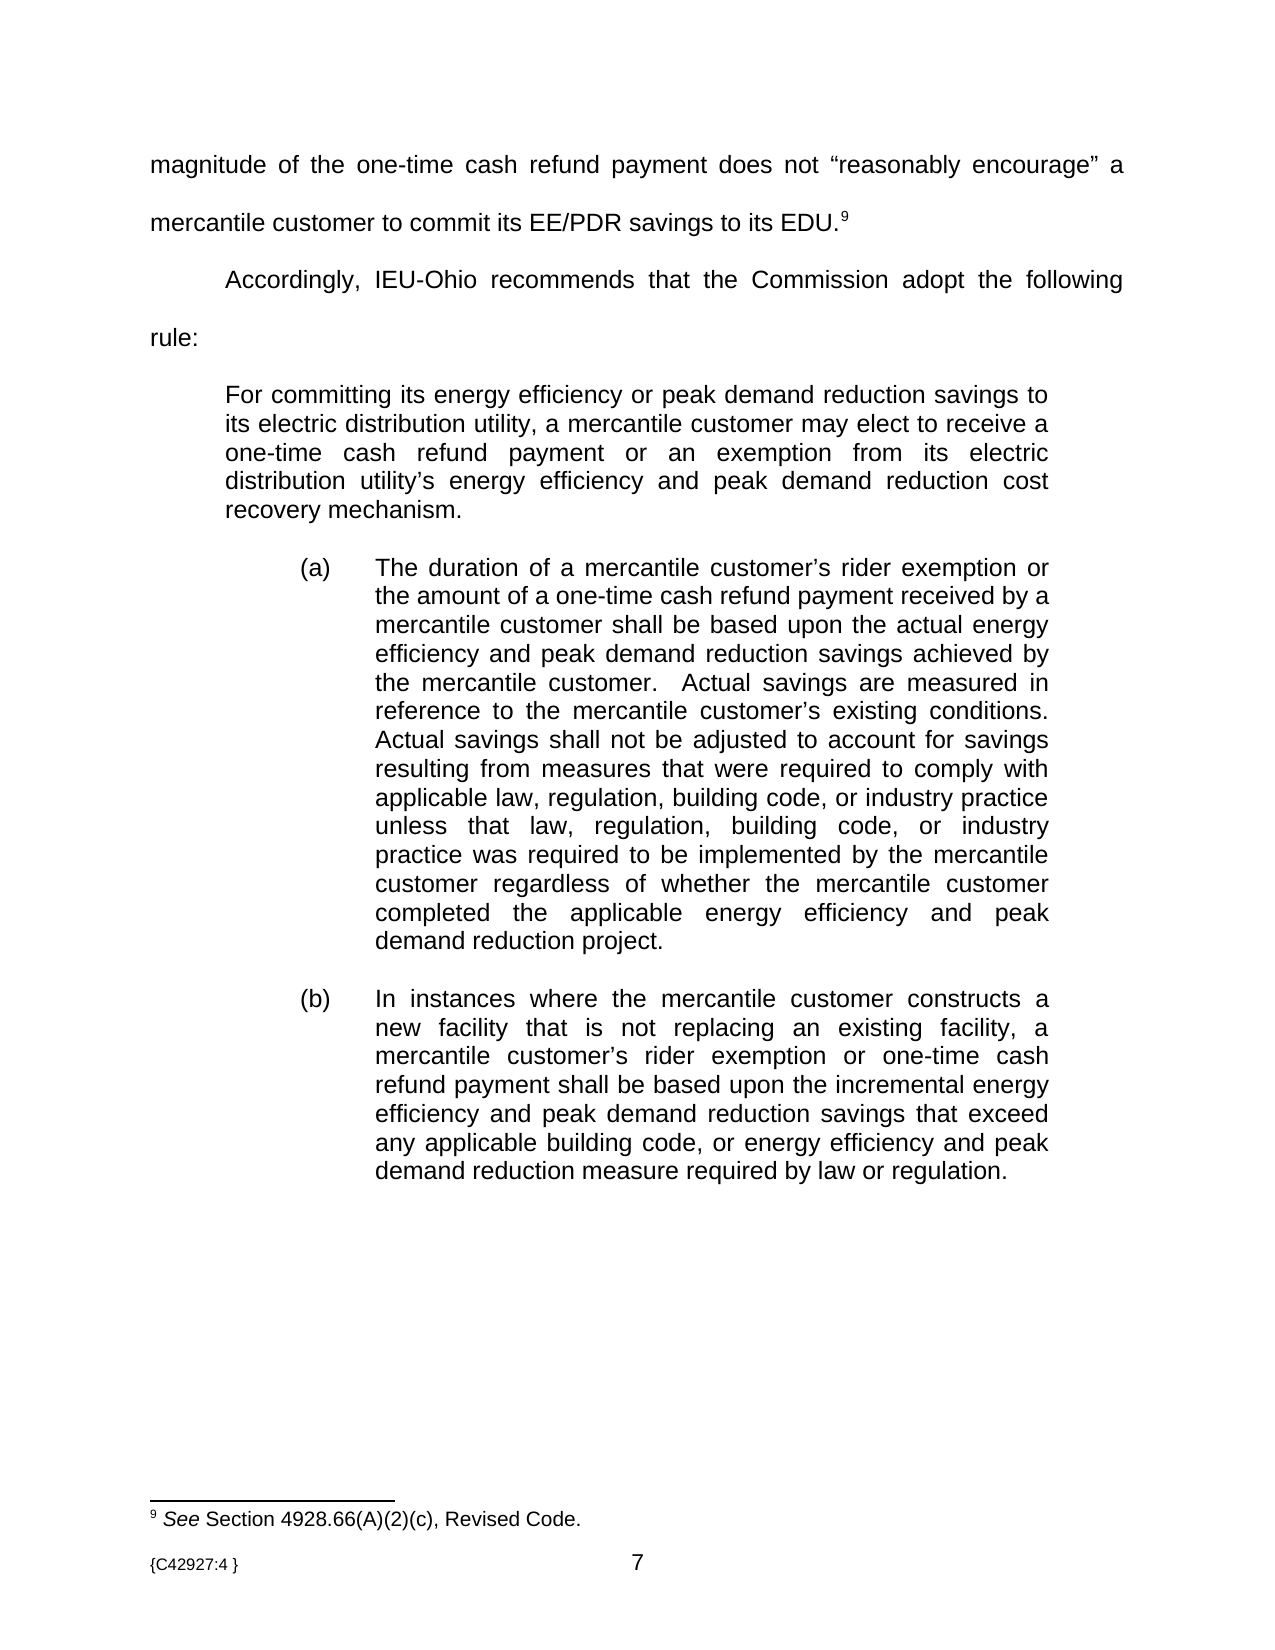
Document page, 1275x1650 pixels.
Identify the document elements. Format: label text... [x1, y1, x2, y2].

list (b) In instances where the mercantile customer constructs a new facility that is not replacing an existing facility, a mercantile customer’s rider exemption or one-time cash refund payment shall be based upon the incremental energy efficiency and peak demand reduction savings that exceed any applicable building code, or energy efficiency and peak demand reduction measure required by law or regulation. [300, 984, 1050, 1185]
list (a) The duration of a mercantile customer’s rider exemption or the amount of a one-time cash refund payment received by a mercantile customer shall be based upon the actual energy efficiency and peak demand reduction savings achieved by the mercantile customer. Actual savings are measured in reference to the mercantile customer’s existing conditions. Actual savings shall not be adjusted to account for savings resulting from measures that were required to comply with applicable law, regulation, building code, or industry practice unless that law, regulation, building code, or industry practice was required to be implemented by the mercantile customer regardless of whether the mercantile customer completed the applicable energy efficiency and peak demand reduction project. [300, 552, 1050, 955]
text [150, 150, 1125, 236]
text Accordingly, IEU-Ohio recommends that the Commission adopt the following rule: [150, 265, 1125, 351]
text For committing its energy efficiency or peak demand reduction savings to its electric distribution utility, a mercantile customer may elect to receive a one-time cash refund payment or an exemption from its electric distribution utility’s energy efficiency and peak demand reduction cost recovery mechanism. [225, 380, 1050, 524]
